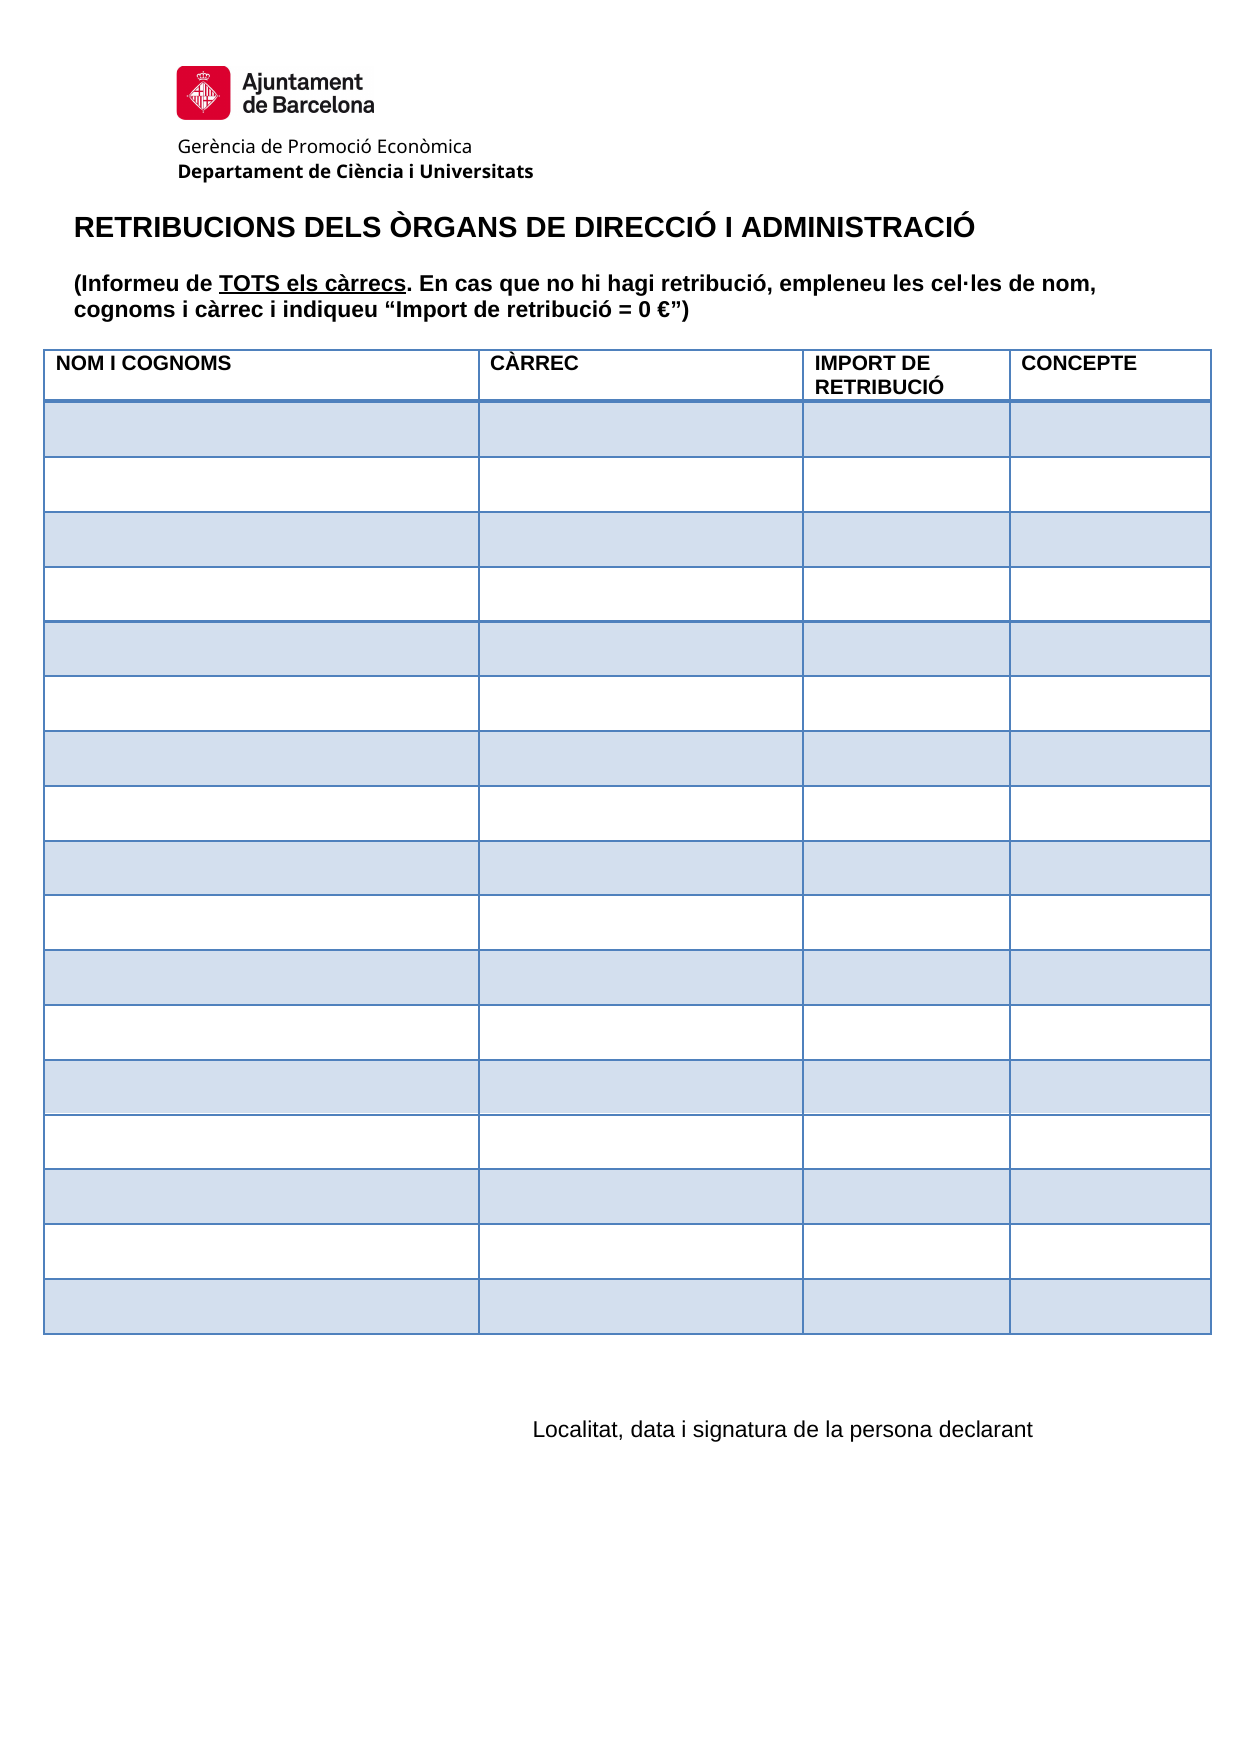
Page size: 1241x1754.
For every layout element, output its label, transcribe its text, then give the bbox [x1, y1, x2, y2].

table_cell [45, 677, 478, 730]
table_cell [1011, 1116, 1210, 1168]
table_header CONCEPTE [1011, 351, 1210, 399]
table_cell [480, 623, 802, 675]
table_cell [1011, 677, 1210, 730]
table_cell [804, 951, 1009, 1004]
table_cell [1011, 951, 1210, 1004]
table_cell [804, 403, 1009, 456]
table_cell [804, 1116, 1009, 1168]
table_cell [45, 1280, 478, 1333]
table_cell [480, 1006, 802, 1059]
table_cell [804, 842, 1009, 894]
table_cell [1011, 842, 1210, 894]
table_cell [804, 568, 1009, 620]
table_cell [45, 1006, 478, 1059]
text (Informeu de TOTS els càrrecs. En cas que no hi hagi retribució, empleneu les cel·les de nom, cognoms i càrrec i indiqueu “Import de retribució = 0 €”) [74, 269, 1196, 322]
table_cell [804, 1225, 1009, 1278]
table_cell [804, 1280, 1009, 1333]
table_cell [804, 513, 1009, 566]
table_cell [480, 1170, 802, 1223]
table_cell [804, 1006, 1009, 1059]
table_cell [1011, 732, 1210, 785]
table_cell [1011, 896, 1210, 949]
table_cell [1011, 623, 1210, 675]
table_cell [1011, 787, 1210, 839]
table_cell [804, 458, 1009, 511]
table_cell [480, 951, 802, 1004]
text RETRIBUCIONS DELS ÒRGANS DE DIRECCIÓ I ADMINISTRACIÓ [74, 210, 1063, 243]
table_cell [480, 896, 802, 949]
table_cell [45, 787, 478, 839]
table_cell [480, 732, 802, 785]
table_cell [804, 677, 1009, 730]
table_cell [1011, 1061, 1210, 1113]
table_cell [45, 513, 478, 566]
text Localitat, data i signatura de la persona declarant [177, 1416, 1063, 1442]
table_cell [804, 1170, 1009, 1223]
table_header CÀRREC [480, 351, 802, 399]
table_cell [480, 1280, 802, 1333]
table_cell [480, 513, 802, 566]
table_cell [45, 1225, 478, 1278]
table_cell [45, 842, 478, 894]
table_cell [45, 1116, 478, 1168]
table_cell [480, 568, 802, 620]
table_cell [45, 896, 478, 949]
table_cell [45, 623, 478, 675]
table_cell [480, 787, 802, 839]
table_cell [480, 1225, 802, 1278]
table_cell [45, 951, 478, 1004]
table_cell [45, 1170, 478, 1223]
table_cell [1011, 1225, 1210, 1278]
table_cell [480, 1061, 802, 1113]
table_cell [1011, 458, 1210, 511]
table_cell [804, 1061, 1009, 1113]
table_cell [45, 568, 478, 620]
table_cell [1011, 1280, 1210, 1333]
table_cell [480, 1116, 802, 1168]
table_cell [45, 732, 478, 785]
table_cell [1011, 568, 1210, 620]
table_cell [1011, 1006, 1210, 1059]
table_cell [45, 1061, 478, 1113]
table_cell [480, 842, 802, 894]
table_header IMPORT DE RETRIBUCIÓ [804, 351, 1009, 399]
table_header NOM I COGNOMS [45, 351, 478, 399]
table_cell [480, 458, 802, 511]
table_cell [804, 732, 1009, 785]
table_cell [1011, 1170, 1210, 1223]
table_cell [1011, 403, 1210, 456]
table_cell [480, 677, 802, 730]
table_cell [804, 623, 1009, 675]
table_cell [45, 458, 478, 511]
table_cell [45, 403, 478, 456]
table_cell [804, 787, 1009, 839]
table_cell [1011, 513, 1210, 566]
table_cell [804, 896, 1009, 949]
table_cell [480, 403, 802, 456]
picture [176, 66, 374, 120]
